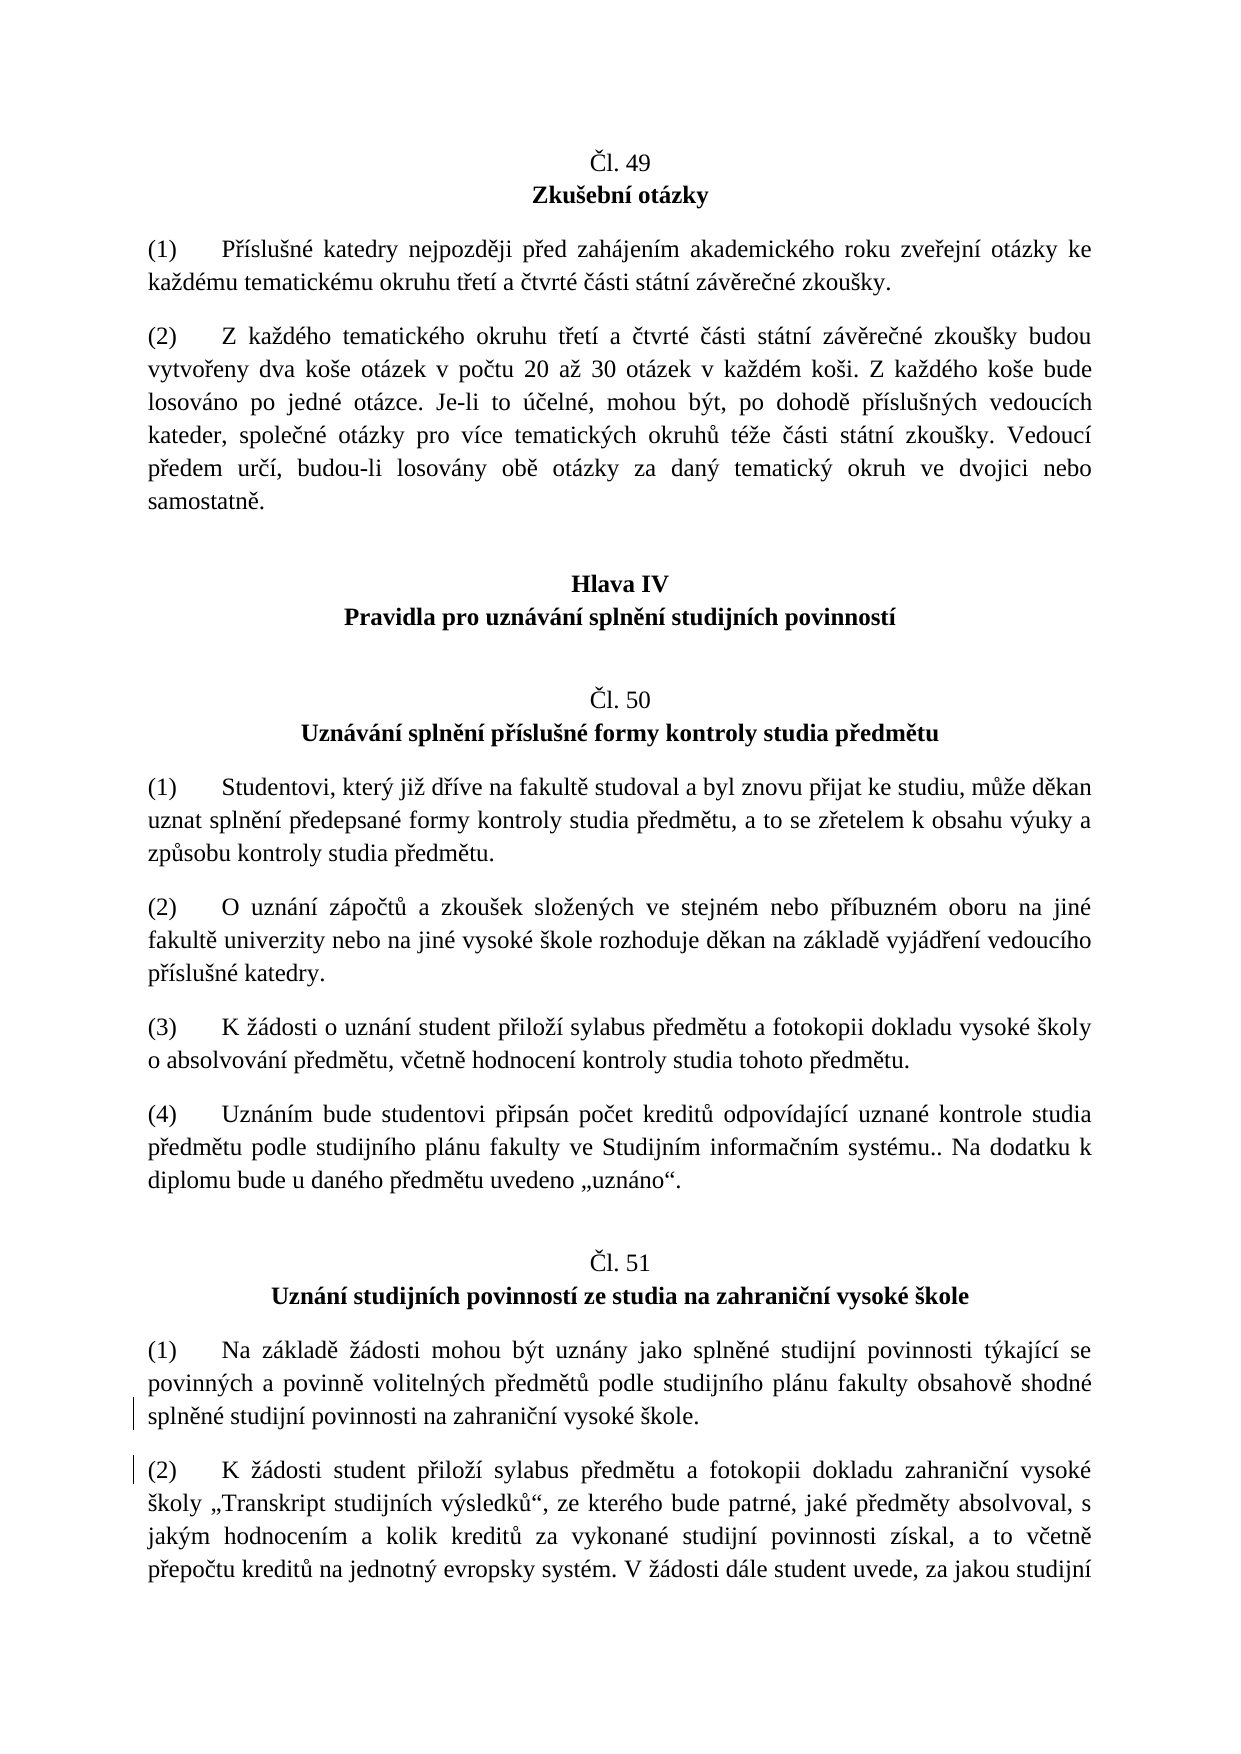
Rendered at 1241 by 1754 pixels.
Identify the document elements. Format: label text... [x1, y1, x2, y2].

text (2) O uznání zápočtů a zkoušek složených ve stejném nebo příbuzném oboru na jiné fakultě univerzity nebo na jiné vysoké škole rozhoduje děkan na základě vyjádření vedoucího příslušné katedry. [148, 892, 1093, 987]
text (2) Z každého tematického okruhu třetí a čtvrté části státní závěrečné zkoušky budou vytvořeny dva koše otázek v počtu 20 až 30 otázek v každém koši. Z každého koše bude losováno po jedné otázce. Je-li to účelné, mohou být, po dohodě příslušných vedoucích kateder, společné otázky pro více tematických okruhů téže části státní zkoušky. Vedoucí předem určí, budou-li losovány obě otázky za daný tematický okruh ve dvojici nebo samostatně. [148, 321, 1093, 515]
subtitle Hlava IV Pravidla pro uznávání splnění studijních povinností [148, 569, 1093, 631]
text (4) Uznáním bude studentovi připsán počet kreditů odpovídající uznané kontrole studia předmětu podle studijního plánu fakulty ve Studijním informačním systému.. Na dodatku k diplomu bude u daného předmětu uvedeno „uznáno“. [148, 1099, 1093, 1194]
text (1) Příslušné katedry nejpozději před zahájením akademického roku zveřejní otázky ke každému tematickému okruhu třetí a čtvrté části státní závěrečné zkoušky. [148, 234, 1093, 296]
text (3) K žádosti o uznání student přiloží sylabus předmětu a fotokopii dokladu vysoké školy o absolvování předmětu, včetně hodnocení kontroly studia tohoto předmětu. [148, 1012, 1093, 1074]
subtitle Čl. 50 Uznávání splnění příslušné formy kontroly studia předmětu [148, 686, 1093, 747]
subtitle Čl. 49 Zkušební otázky [148, 148, 1093, 209]
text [148, 1455, 1093, 1583]
subtitle Čl. 51 Uznání studijních povinností ze studia na zahraniční vysoké škole [148, 1248, 1093, 1310]
text (1) Studentovi, který již dříve na fakultě studoval a byl znovu přijat ke studiu, může děkan uznat splnění předepsané formy kontroly studia předmětu, a to se zřetelem k obsahu výuky a způsobu kontroly studia předmětu. [148, 772, 1093, 867]
text (1) Na základě žádosti mohou být uznány jako splněné studijní povinnosti týkající se povinných a povinně volitelných předmětů podle studijního plánu fakulty obsahově shodné splněné studijní povinnosti na zahraniční vysoké škole. [148, 1335, 1093, 1430]
